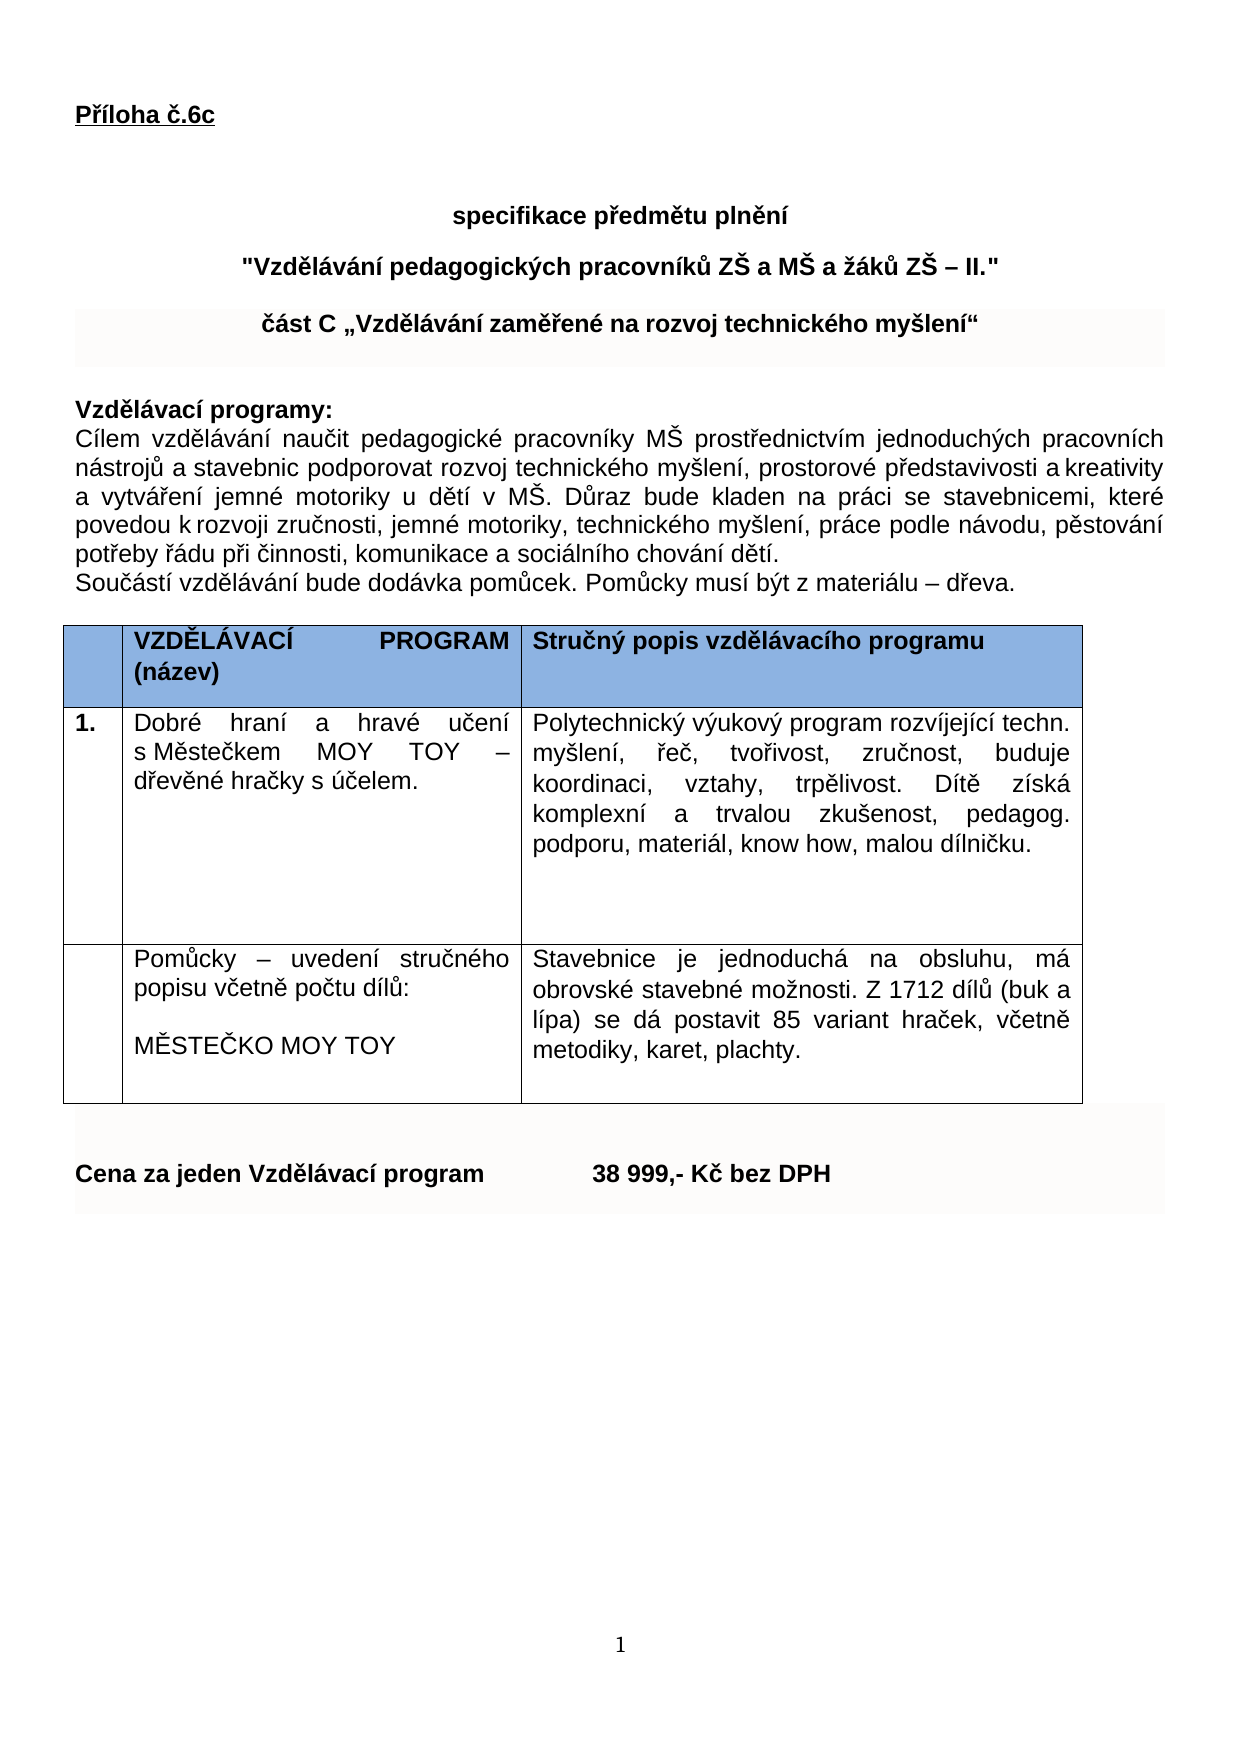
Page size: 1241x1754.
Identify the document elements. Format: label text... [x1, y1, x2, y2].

text Součástí vzdělávání bude dodávka pomůcek. Pomůcky musí být z materiálu – dřeva. [75, 568, 1165, 597]
table_header VZDĚLÁVACÍ PROGRAM (název) [123, 626, 521, 707]
text Příloha č.6c [75, 100, 1165, 129]
table_cell 1. [64, 708, 122, 943]
text "Vzdělávání pedagogických pracovníků ZŠ a MŠ a žáků ZŠ – II." [75, 252, 1165, 280]
table_header Stručný popis vzdělávacího programu [522, 626, 1082, 707]
table_cell Polytechnický výukový program rozvíjející techn. myšlení, řeč, tvořivost, zručnost, buduje koordinaci, vztahy, trpělivost. Dítě získá komplexní a trvalou zkušenost, pedagog. podporu, materiál, know how, malou dílničku. [522, 708, 1082, 943]
table_header [64, 626, 122, 707]
text Vzdělávací programy: [75, 395, 1165, 424]
text Cílem vzdělávání naučit pedagogické pracovníky MŠ prostřednictvím jednoduchých pracovních nástrojů a stavebnic podporovat rozvoj technického myšlení, prostorové představivosti a kreativity a vytváření jemné motoriky u dětí v MŠ. Důraz bude kladen na práci se stavebnicemi, které povedou k rozvoji zručnosti, jemné motoriky, technického myšlení, práce podle návodu, pěstování potřeby řádu při činnosti, komunikace a sociálního chování dětí. [75, 424, 1165, 568]
table_cell Pomůcky – uvedení stručného popisu včetně počtu dílů: MĚSTEČKO MOY TOY [123, 945, 521, 1102]
table_cell [64, 945, 122, 1102]
text Cena za jeden Vzdělávací program 38 999,- Kč bez DPH [75, 1159, 1165, 1187]
text specifikace předmětu plnění [75, 201, 1165, 229]
text část C „Vzdělávání zaměřené na rozvoj technického myšlení“ [75, 309, 1165, 338]
table_cell Stavebnice je jednoduchá na obsluhu, má obrovské stavebné možnosti. Z 1712 dílů (buk a lípa) se dá postavit 85 variant hraček, včetně metodiky, karet, plachty. [522, 945, 1082, 1102]
table_cell Dobré hraní a hravé učení s Městečkem MOY TOY – dřevěné hračky s účelem. [123, 708, 521, 943]
